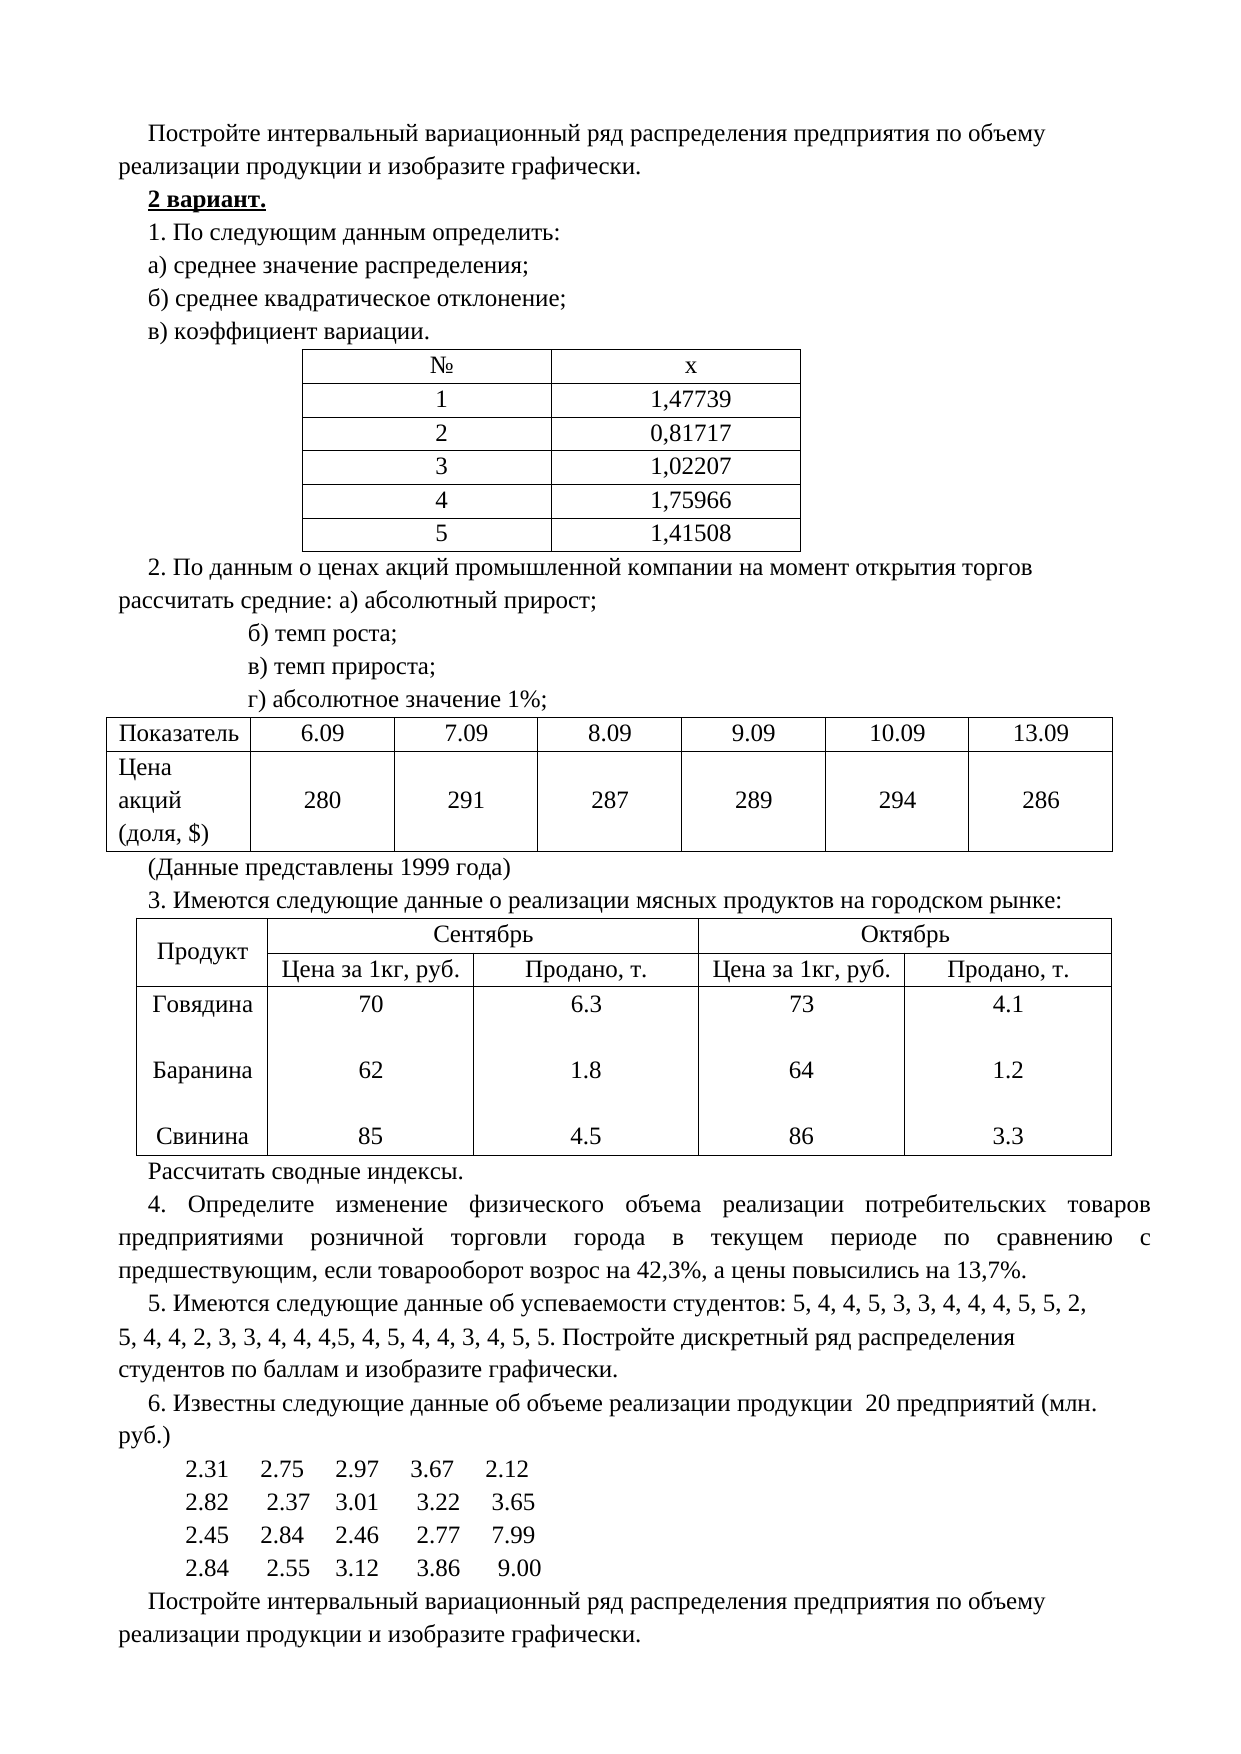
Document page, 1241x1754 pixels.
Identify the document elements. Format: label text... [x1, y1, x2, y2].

table_cell Говядина Баранина Свинина [137, 987, 267, 1155]
text 5. Имеются следующие данные об успеваемости студентов: 5, 4, 4, 5, 3, 3, 4, 4, 4, 5, 5, 2, 5, 4, 4, 2, 3, 3, 4, 4, 4,5, 4, 5, 4, 4, 3, 4, 5, 5. Постройте дискретный ряд распределения студентов по баллам и изобразите графически. [118, 1288, 1104, 1383]
table_cell 0,81717 [552, 418, 800, 450]
table_header 6.09 [251, 718, 394, 751]
table_cell Продано, т. [905, 954, 1111, 986]
table_cell 73 64 86 [699, 987, 904, 1155]
table_header 10.09 [826, 718, 968, 751]
table_cell 2 [303, 418, 551, 450]
text г) абсолютное значение 1%; [118, 684, 1152, 713]
text 2.82 2.37 3.01 3.22 3.65 [118, 1487, 1152, 1515]
text 2.45 2.84 2.46 2.77 7.99 [118, 1520, 1152, 1548]
table_cell 287 [538, 752, 681, 851]
text в) темп прироста; [118, 651, 1152, 680]
table_header № [303, 350, 551, 383]
table_header 8.09 [538, 718, 681, 751]
table_cell Продано, т. [474, 954, 698, 986]
table_cell 5 [303, 519, 551, 551]
table_header 7.09 [395, 718, 537, 751]
table_cell Цена акций (доля, $) [107, 752, 250, 851]
table_cell 4.1 1.2 3.3 [905, 987, 1111, 1155]
table_header Показатель [107, 718, 250, 751]
text в) коэффициент вариации. [118, 316, 1152, 345]
table_cell 3 [303, 451, 551, 484]
table_header Октябрь [699, 919, 1111, 953]
text 2 вариант. [118, 184, 1152, 213]
table_header Сентябрь [268, 919, 698, 953]
table_cell 4 [303, 485, 551, 517]
text Постройте интервальный вариационный ряд распределения предприятия по объему реализации продукции и изобразите графически. [118, 118, 1152, 180]
table_cell 1,47739 [552, 384, 800, 417]
table_cell 1,75966 [552, 485, 800, 517]
text б) среднее квадратическое отклонение; [118, 283, 1152, 312]
table_cell 286 [969, 752, 1112, 851]
table_cell Цена за 1кг, руб. [268, 954, 473, 986]
table_cell 1,02207 [552, 451, 800, 484]
table_cell 289 [682, 752, 825, 851]
text 3. Имеются следующие данные о реализации мясных продуктов на городском рынке: [118, 885, 1152, 913]
table_cell 291 [395, 752, 537, 851]
text 1. По следующим данным определить: [118, 217, 1152, 246]
table_cell 280 [251, 752, 394, 851]
text 2. По данным о ценах акций промышленной компании на момент открытия торгов рассчитать средние: а) абсолютный прирост; [118, 552, 1152, 614]
text б) темп роста; [118, 618, 1152, 647]
text 4. Определите изменение физического объема реализации потребительских товаров предприятиями розничной торговли города в текущем периоде по сравнению с предшествующим, если товарооборот возрос на 42,3%, а цены повысились на 13,7%. [118, 1189, 1152, 1284]
text Рассчитать сводные индексы. [118, 1156, 1152, 1185]
text Постройте интервальный вариационный ряд распределения предприятия по объему реализации продукции и изобразите графически. [118, 1586, 1152, 1647]
table_cell 1,41508 [552, 519, 800, 551]
table_header 9.09 [682, 718, 825, 751]
text (Данные представлены 1999 года) [118, 852, 1152, 880]
table_cell Цена за 1кг, руб. [699, 954, 904, 986]
table_header 13.09 [969, 718, 1112, 751]
text 6. Известны следующие данные об объеме реализации продукции 20 предприятий (млн. руб.) [118, 1388, 1152, 1449]
table_cell 6.3 1.8 4.5 [474, 987, 698, 1155]
text 2.84 2.55 3.12 3.86 9.00 [118, 1553, 1152, 1581]
table_header Продукт [137, 919, 267, 986]
text а) среднее значение распределения; [118, 250, 1152, 279]
table_cell 70 62 85 [268, 987, 473, 1155]
text 2.31 2.75 2.97 3.67 2.12 [118, 1454, 1152, 1482]
table_header x [552, 350, 800, 383]
table_cell 1 [303, 384, 551, 417]
table_cell 294 [826, 752, 968, 851]
